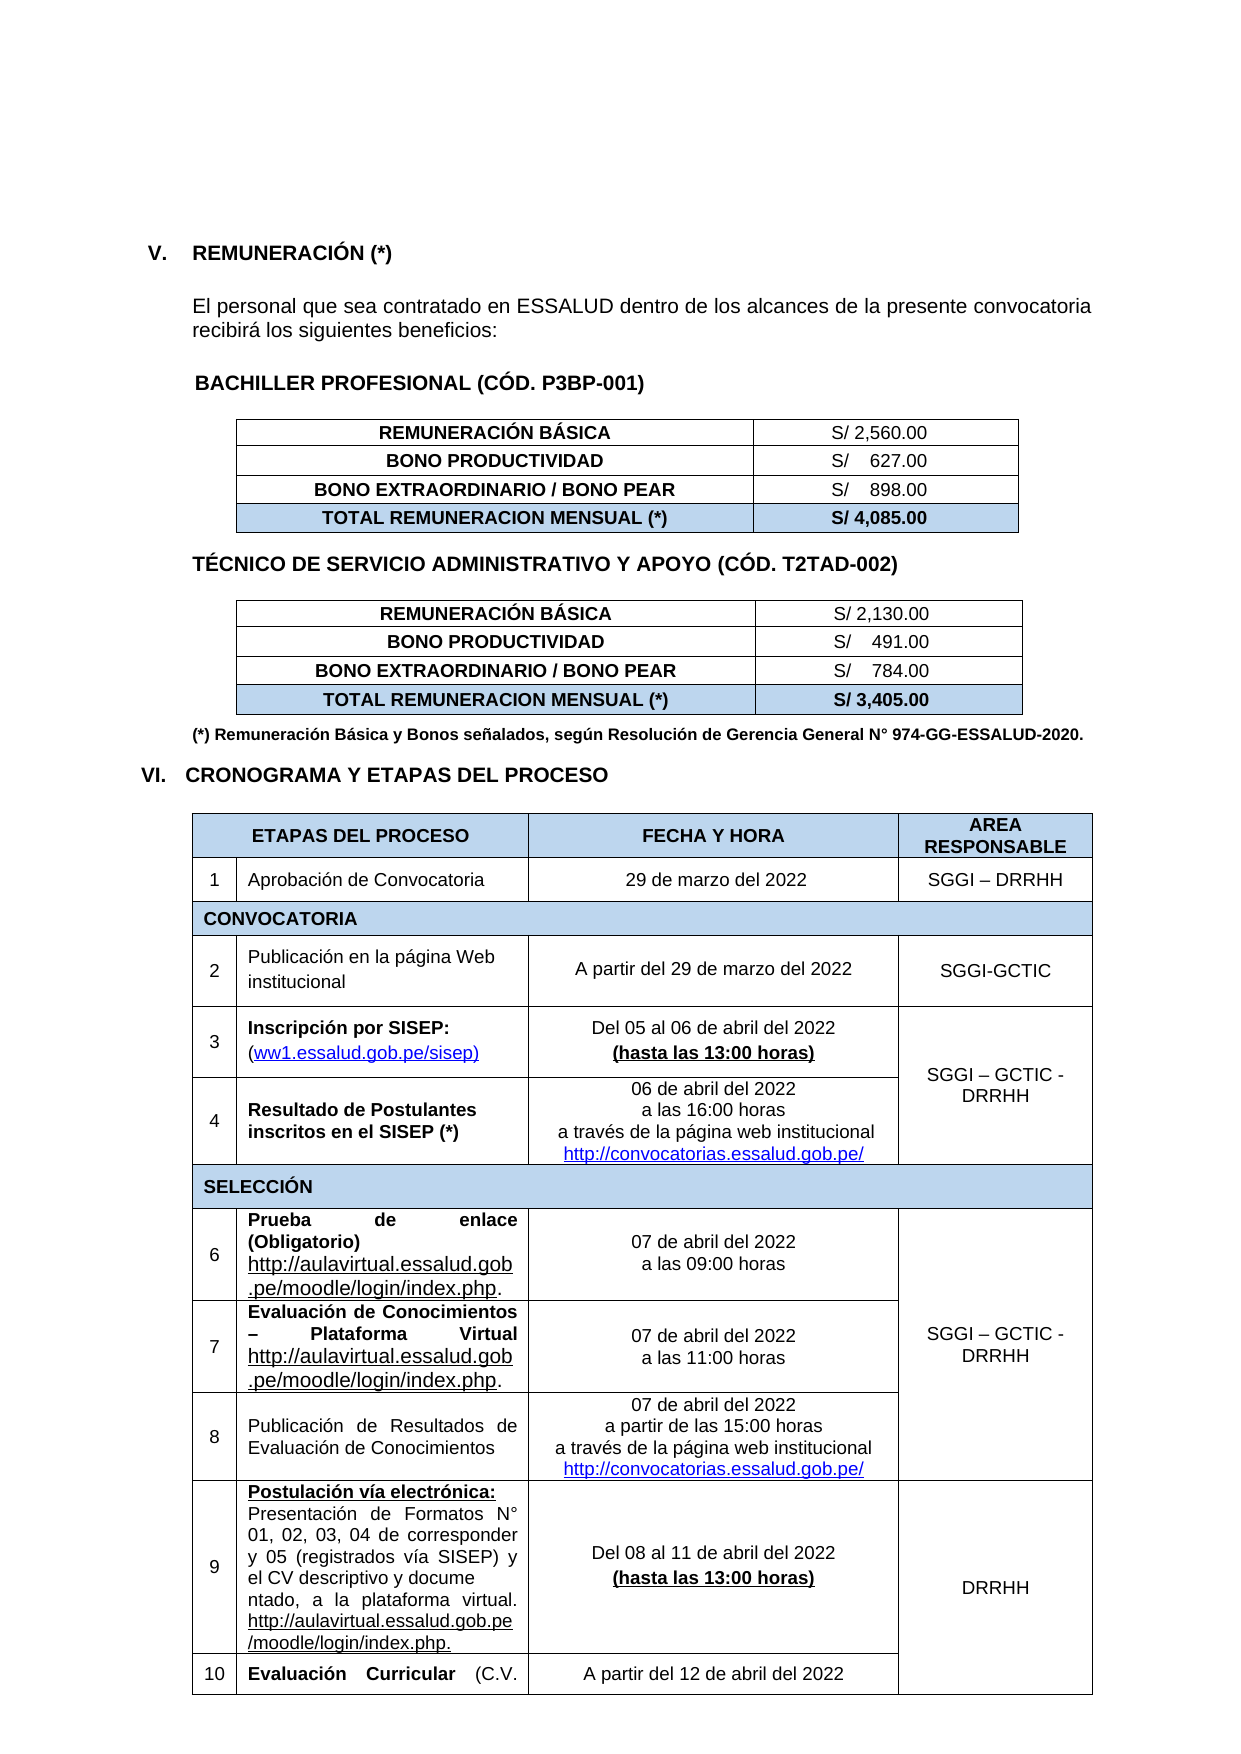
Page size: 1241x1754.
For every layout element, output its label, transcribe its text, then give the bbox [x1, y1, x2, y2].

table_cell SGGI – GCTIC - DRRHH [899, 1209, 1092, 1480]
table_cell S/ 784.00 [756, 657, 1022, 684]
table_cell SELECCIÓN [193, 1165, 1092, 1208]
table_cell 4 [193, 1078, 236, 1164]
table_cell 8 [193, 1393, 236, 1480]
table_cell BONO EXTRAORDINARIO / BONO PEAR [237, 657, 755, 684]
table_cell SGGI – GCTIC - DRRHH [899, 1007, 1092, 1164]
table_cell 7 [193, 1301, 236, 1392]
table_cell Resultado de Postulantes inscritos en el SISEP (*) [237, 1078, 528, 1164]
table_cell BONO PRODUCTIVIDAD [237, 446, 753, 475]
table_cell 2 [193, 936, 236, 1006]
table_cell SGGI – DRRHH [899, 858, 1092, 901]
text TÉCNICO DE SERVICIO ADMINISTRATIVO Y APOYO (CÓD. T2TAD-002) [148, 552, 1092, 576]
table_cell 6 [193, 1209, 236, 1300]
table_cell Inscripción por SISEP: (ww1.essalud.gob.pe/sisep) [237, 1007, 528, 1077]
table_header REMUNERACIÓN BÁSICA [237, 601, 755, 626]
table_cell BONO PRODUCTIVIDAD [237, 627, 755, 656]
table_cell BONO EXTRAORDINARIO / BONO PEAR [237, 476, 753, 503]
table_header S/ 2,130.00 [756, 601, 1022, 626]
table_header REMUNERACIÓN BÁSICA [237, 420, 753, 445]
table_cell 07 de abril del 2022 a las 11:00 horas [529, 1301, 898, 1392]
table_cell A partir del 29 de marzo del 2022 [529, 936, 898, 1006]
table_cell TOTAL REMUNERACION MENSUAL (*) [237, 504, 753, 532]
table_cell DRRHH [899, 1481, 1092, 1694]
table_cell Prueba de enlace (Obligatorio) http://aulavirtual.essalud.gob.pe/moodle/login/index.php. [237, 1209, 528, 1300]
table_cell 3 [193, 1007, 236, 1077]
table_cell 1 [193, 858, 236, 901]
table_cell Del 05 al 06 de abril del 2022 (hasta las 13:00 horas) [529, 1007, 898, 1077]
table_cell S/ 898.00 [754, 476, 1018, 503]
text El personal que sea contratado en ESSALUD dentro de los alcances de la presente convocatoria recibirá los siguientes beneficios: [192, 294, 1092, 342]
table_cell CONVOCATORIA [193, 902, 1092, 935]
text (*) Remuneración Básica y Bonos señalados, según Resolución de Gerencia General N° 974-GG-ESSALUD-2020. [192, 724, 1092, 743]
list REMUNERACIÓN (*) [148, 241, 1092, 265]
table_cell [529, 1654, 898, 1694]
text BACHILLER PROFESIONAL (CÓD. P3BP-001) [177, 371, 1092, 395]
table_cell S/ 4,085.00 [754, 504, 1018, 532]
list CRONOGRAMA Y ETAPAS DEL PROCESO [141, 763, 1085, 787]
table_cell Del 08 al 11 de abril del 2022 (hasta las 13:00 horas) [529, 1481, 898, 1653]
table_cell Publicación en la página Web institucional [237, 936, 528, 1006]
table_cell 07 de abril del 2022 a partir de las 15:00 horas a través de la página web institucional http://convocatorias.essalud.gob.pe/ [529, 1393, 898, 1480]
table_cell Aprobación de Convocatoria [237, 858, 528, 901]
table_cell S/ 3,405.00 [756, 685, 1022, 714]
table_cell Postulación vía electrónica: Presentación de Formatos N° 01, 02, 03, 04 de corresponder y 05 (registrados vía SISEP) y el CV descriptivo y docume ntado, a la plataforma virtual. http://aulavirtual.essalud.gob.pe/moodle/login/index.php. [237, 1481, 528, 1653]
table_header FECHA Y HORA [529, 814, 898, 857]
table_cell 10 [193, 1654, 236, 1694]
table_cell SGGI-GCTIC [899, 936, 1092, 1006]
table_cell 29 de marzo del 2022 [529, 858, 898, 901]
table_cell 06 de abril del 2022 a las 16:00 horas a través de la página web institucional http://convocatorias.essalud.gob.pe/ [529, 1078, 898, 1164]
table_header ETAPAS DEL PROCESO [193, 814, 528, 857]
table_cell S/ 491.00 [756, 627, 1022, 656]
table_cell Evaluación de Conocimientos – Plataforma Virtual http://aulavirtual.essalud.gob.pe/moodle/login/index.php. [237, 1301, 528, 1392]
table_cell 07 de abril del 2022 a las 09:00 horas [529, 1209, 898, 1300]
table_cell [237, 1654, 528, 1694]
table_cell Publicación de Resultados de Evaluación de Conocimientos [237, 1393, 528, 1480]
table_cell TOTAL REMUNERACION MENSUAL (*) [237, 685, 755, 714]
table_cell S/ 627.00 [754, 446, 1018, 475]
table_cell 9 [193, 1481, 236, 1653]
table_header AREA RESPONSABLE [899, 814, 1092, 857]
table_header S/ 2,560.00 [754, 420, 1018, 445]
